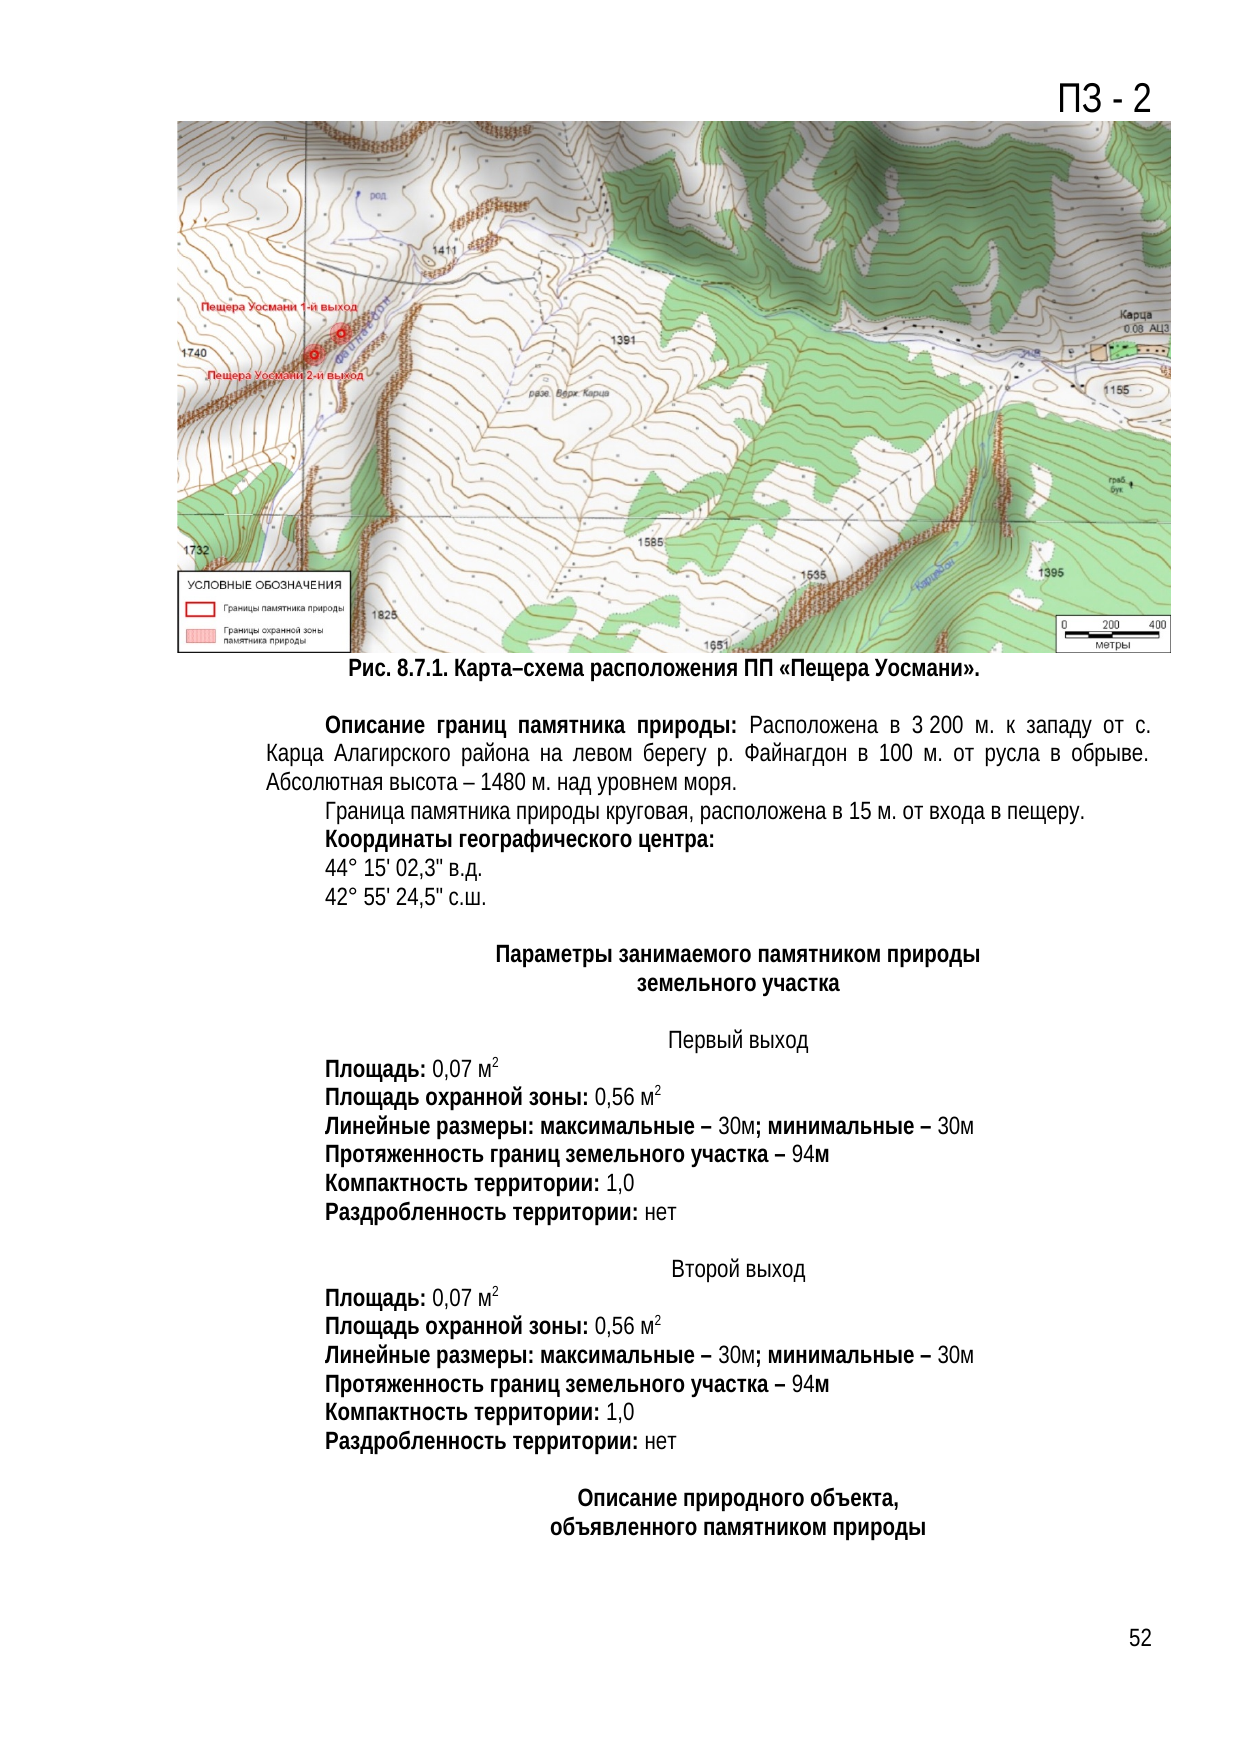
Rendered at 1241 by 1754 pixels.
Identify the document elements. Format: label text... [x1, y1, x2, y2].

text Протяженность границ земельного участка – 94м [266, 1139, 1152, 1168]
text Площадь: 0,07 м2 [266, 1053, 1152, 1082]
text Рис. 8.7.1. Карта–схема расположения ПП «Пещера Уосмани». [177, 653, 1152, 681]
text Площадь охранной зоны: 0,56 м2 [266, 1311, 1152, 1340]
text Раздробленность территории: нет [266, 1197, 1152, 1225]
text Площадь: 0,07 м2 [266, 1283, 1152, 1311]
text Описание границ памятника природы: Расположена в . к западу от с. Карца Алагирского района на левом берегу р. Файнагдон в . от русла в обрыве. Абсолютная высота – 1480 м. над уровнем моря. [266, 710, 1152, 796]
picture [177, 121, 1171, 653]
text Первый выход [266, 1025, 1152, 1053]
text Граница памятника природы круговая, расположена в 15 м. от входа в пещеру. [266, 796, 1152, 824]
text Второй выход [266, 1254, 1152, 1283]
text 42° 55' 24,5" с.ш. [266, 882, 1152, 910]
text Компактность территории: 1,0 [266, 1397, 1152, 1426]
text Компактность территории: 1,0 [266, 1168, 1152, 1197]
text Параметры занимаемого памятником природы [266, 939, 1152, 968]
text 44° 15' 02,3" в.д. [266, 853, 1152, 882]
text Линейные размеры: максимальные – 30м; минимальные – 30м [266, 1340, 1152, 1369]
text Координаты географического центра: [266, 824, 1152, 853]
text земельного участка [266, 968, 1152, 996]
text Площадь охранной зоны: 0,56 м2 [266, 1082, 1152, 1111]
text Раздробленность территории: нет [266, 1426, 1152, 1454]
text Протяженность границ земельного участка – 94м [266, 1369, 1152, 1397]
text Описание природного объекта, [266, 1483, 1152, 1512]
text объявленного памятником природы [266, 1512, 1152, 1541]
text Линейные размеры: максимальные – 30м; минимальные – 30м [266, 1111, 1152, 1139]
